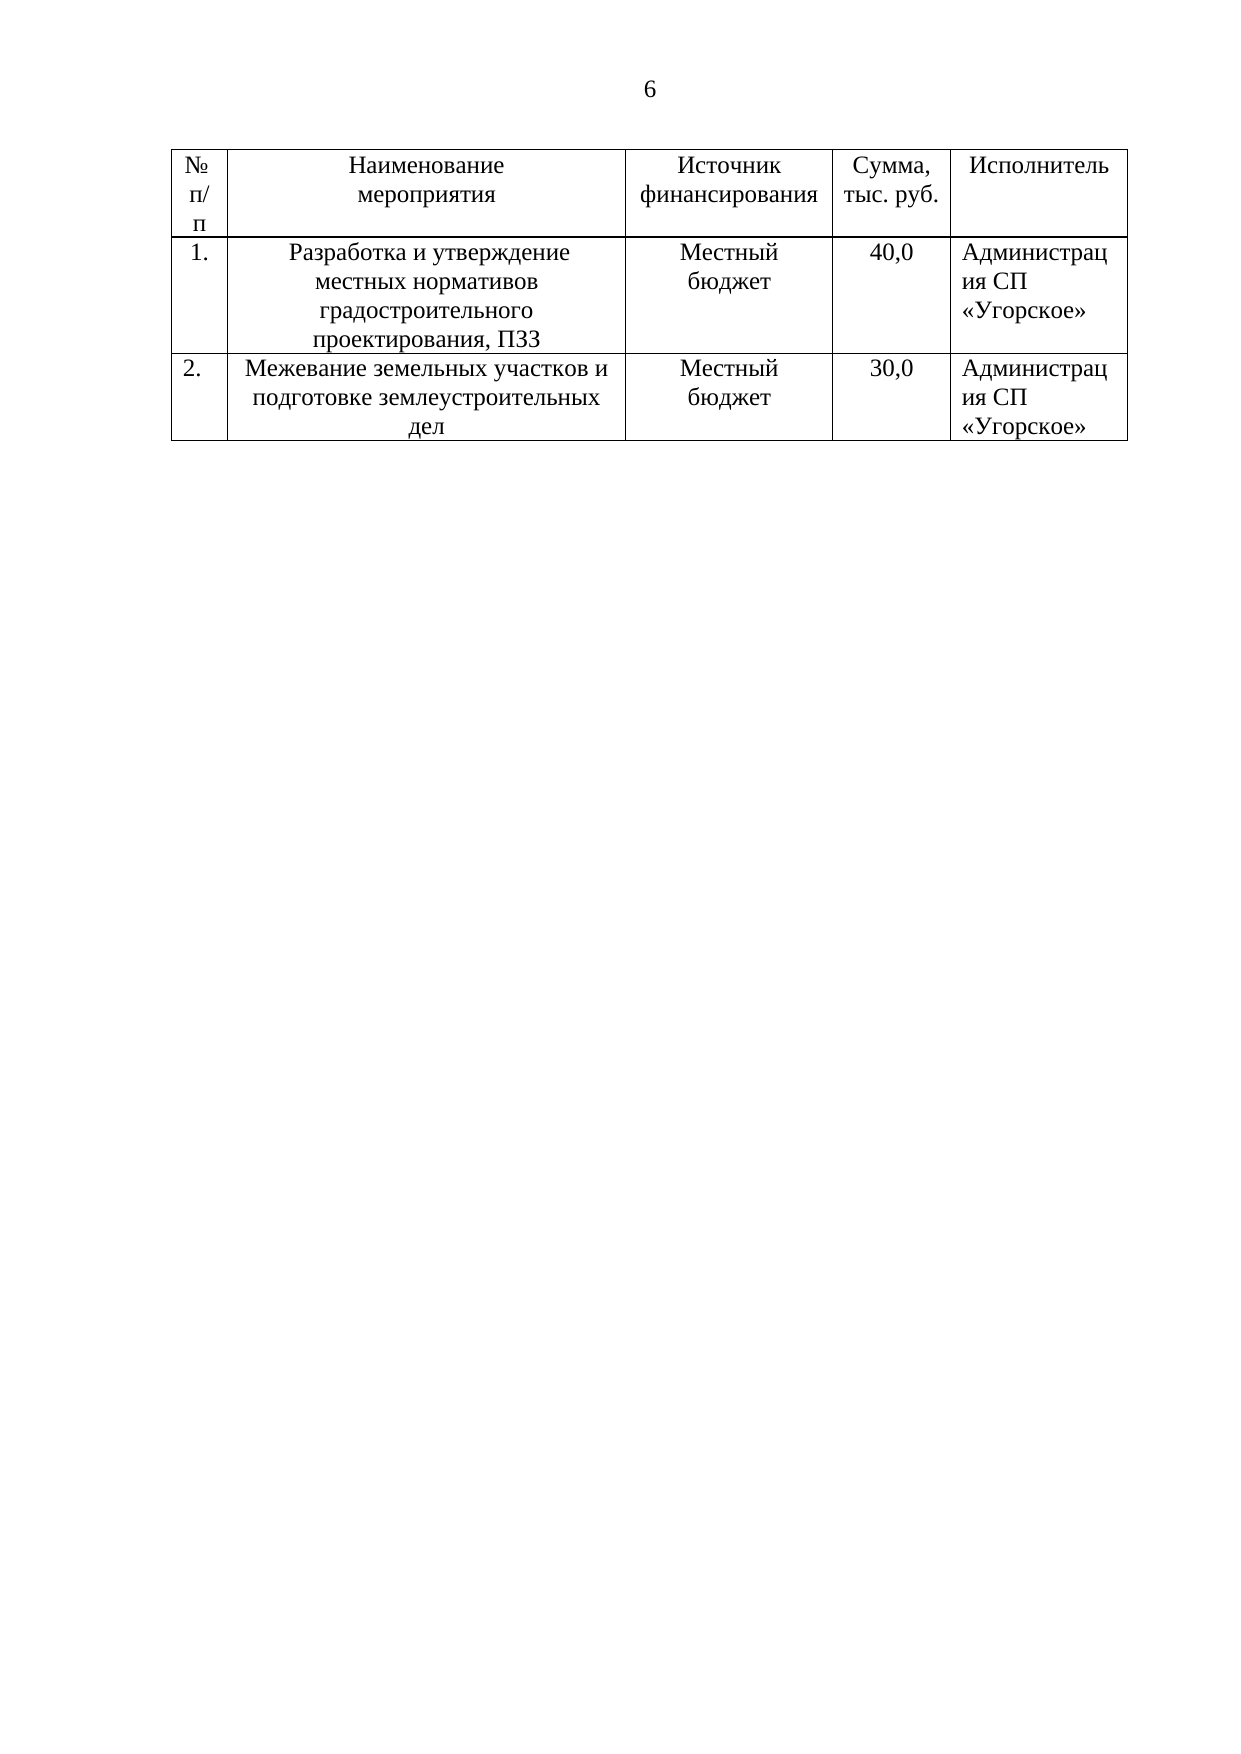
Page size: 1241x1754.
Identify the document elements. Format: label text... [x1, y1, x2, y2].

table_header Сумма, тыс. руб. [833, 150, 950, 236]
table_cell 40,0 [833, 238, 950, 352]
table_cell Местный бюджет [626, 354, 832, 440]
table_header Исполнитель [951, 150, 1127, 236]
table_cell 1. [172, 238, 227, 352]
table_header № п/п [172, 150, 227, 236]
table_cell Администрация СП «Угорское» [951, 354, 1127, 440]
table_cell 2. [172, 354, 227, 440]
table_cell Межевание земельных участков и подготовке землеустроительных дел [228, 354, 625, 440]
table_header Источник финансирования [626, 150, 832, 236]
table_cell Разработка и утверждение местных нормативов градостроительного проектирования, ПЗЗ [228, 238, 625, 352]
table_cell Местный бюджет [626, 238, 832, 352]
table_cell Администрация СП «Угорское» [951, 238, 1127, 352]
table_cell 30,0 [833, 354, 950, 440]
table_header Наименование мероприятия [228, 150, 625, 236]
